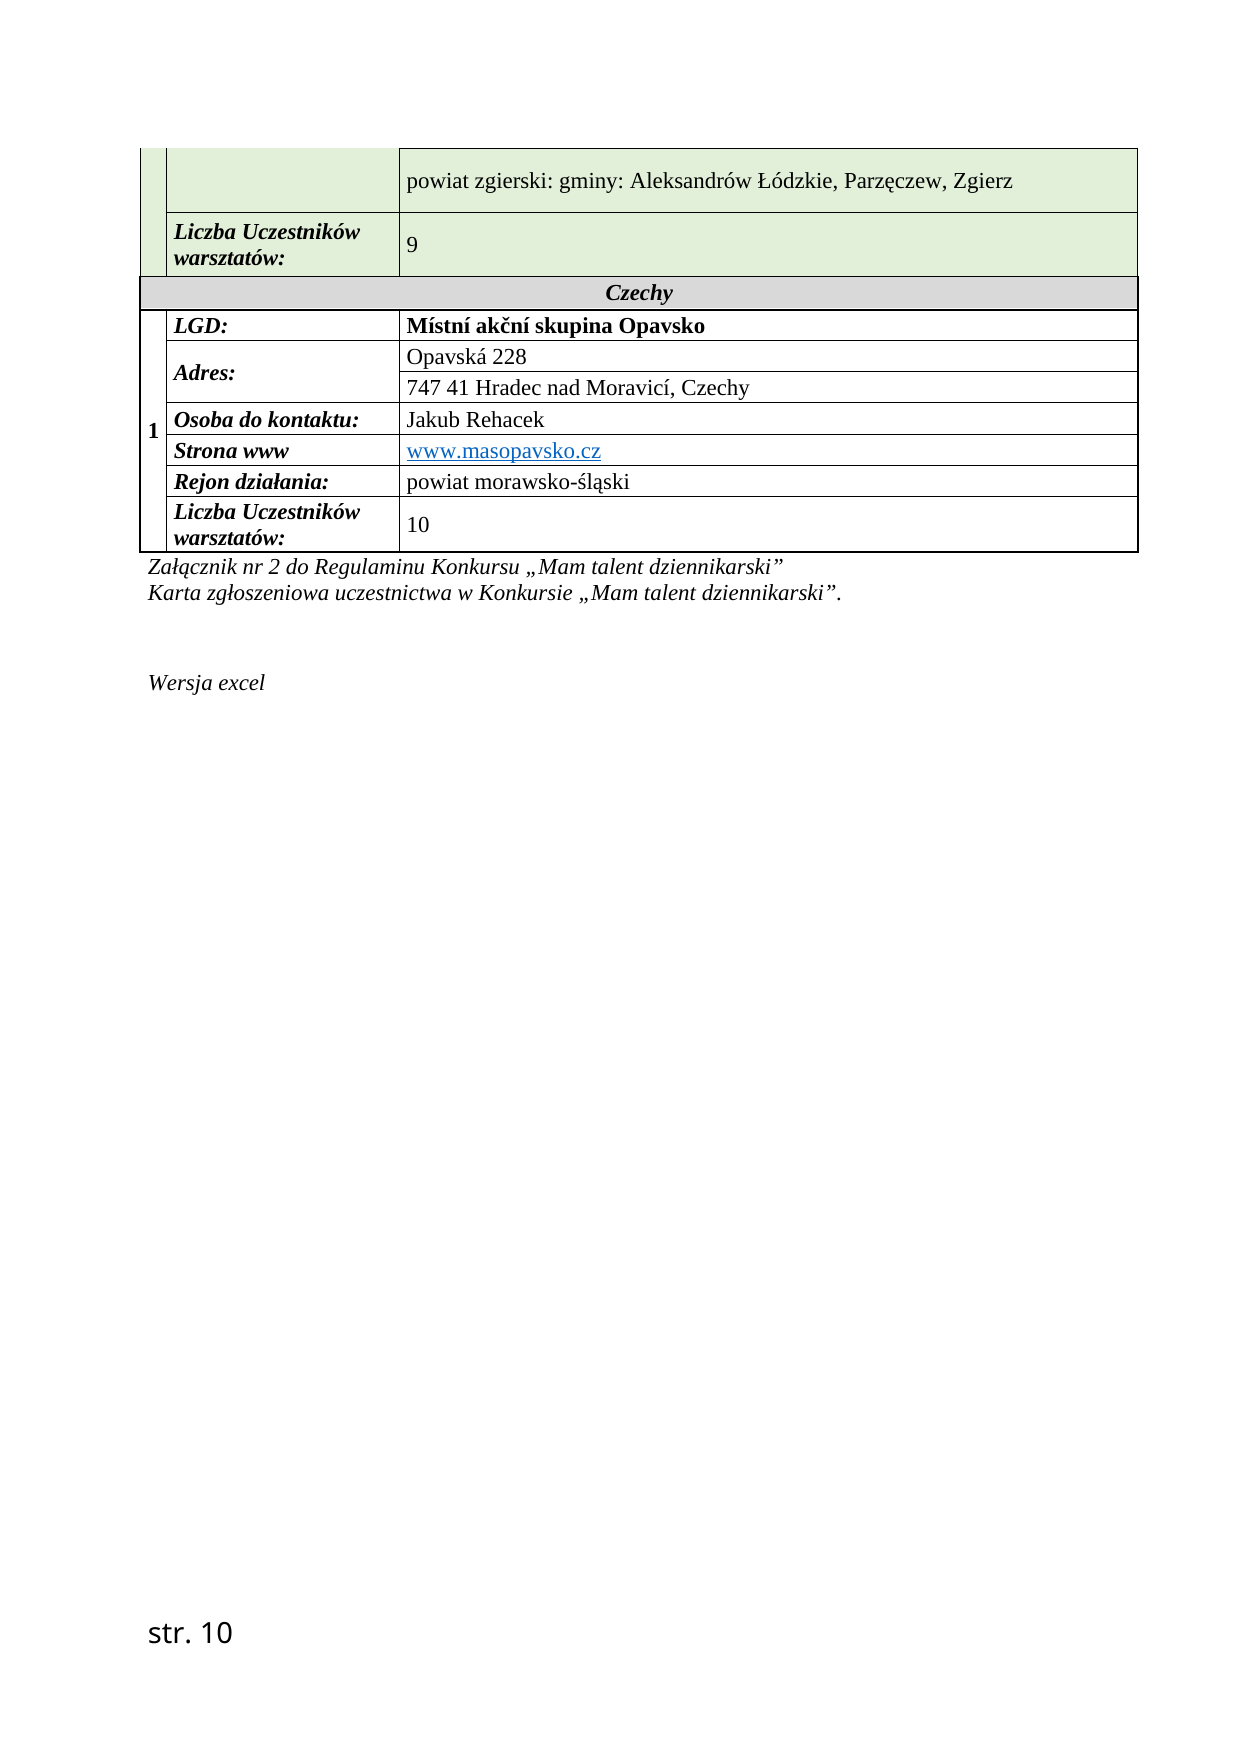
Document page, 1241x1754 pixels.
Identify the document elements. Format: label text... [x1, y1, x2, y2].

table_cell Opavská 228 [400, 341, 1137, 371]
table_cell Czechy [141, 277, 1137, 308]
table_cell Adres: [167, 341, 399, 402]
table_cell 9 [400, 213, 1137, 276]
table_cell LGD: [167, 311, 399, 340]
table_cell Rejon działania: [167, 466, 399, 496]
table_cell www.masopavsko.cz [400, 435, 1137, 465]
table_cell 747 41 Hradec nad Moravicí, Czechy [400, 372, 1137, 402]
table_cell 1 [141, 311, 166, 551]
table_cell Liczba Uczestników warsztatów: [167, 213, 399, 276]
table_cell Jakub Rehacek [400, 403, 1137, 433]
text Karta zgłoszeniowa uczestnictwa w Konkursie „Mam talent dziennikarski”. [148, 579, 1093, 606]
table_cell Liczba Uczestników warsztatów: [167, 497, 399, 551]
table_cell powiat zgierski: gminy: Aleksandrów Łódzkie, Parzęczew, Zgierz [400, 149, 1137, 212]
text Wersja excel [148, 669, 1093, 696]
table_cell Strona www [167, 435, 399, 465]
table_cell Osoba do kontaktu: [167, 403, 399, 433]
table_cell powiat morawsko-śląski [400, 466, 1137, 496]
table_cell Místní akční skupina Opavsko [400, 311, 1137, 340]
text Załącznik nr 2 do Regulaminu Konkursu „Mam talent dziennikarski” [148, 553, 1093, 579]
table_cell 10 [400, 497, 1137, 551]
